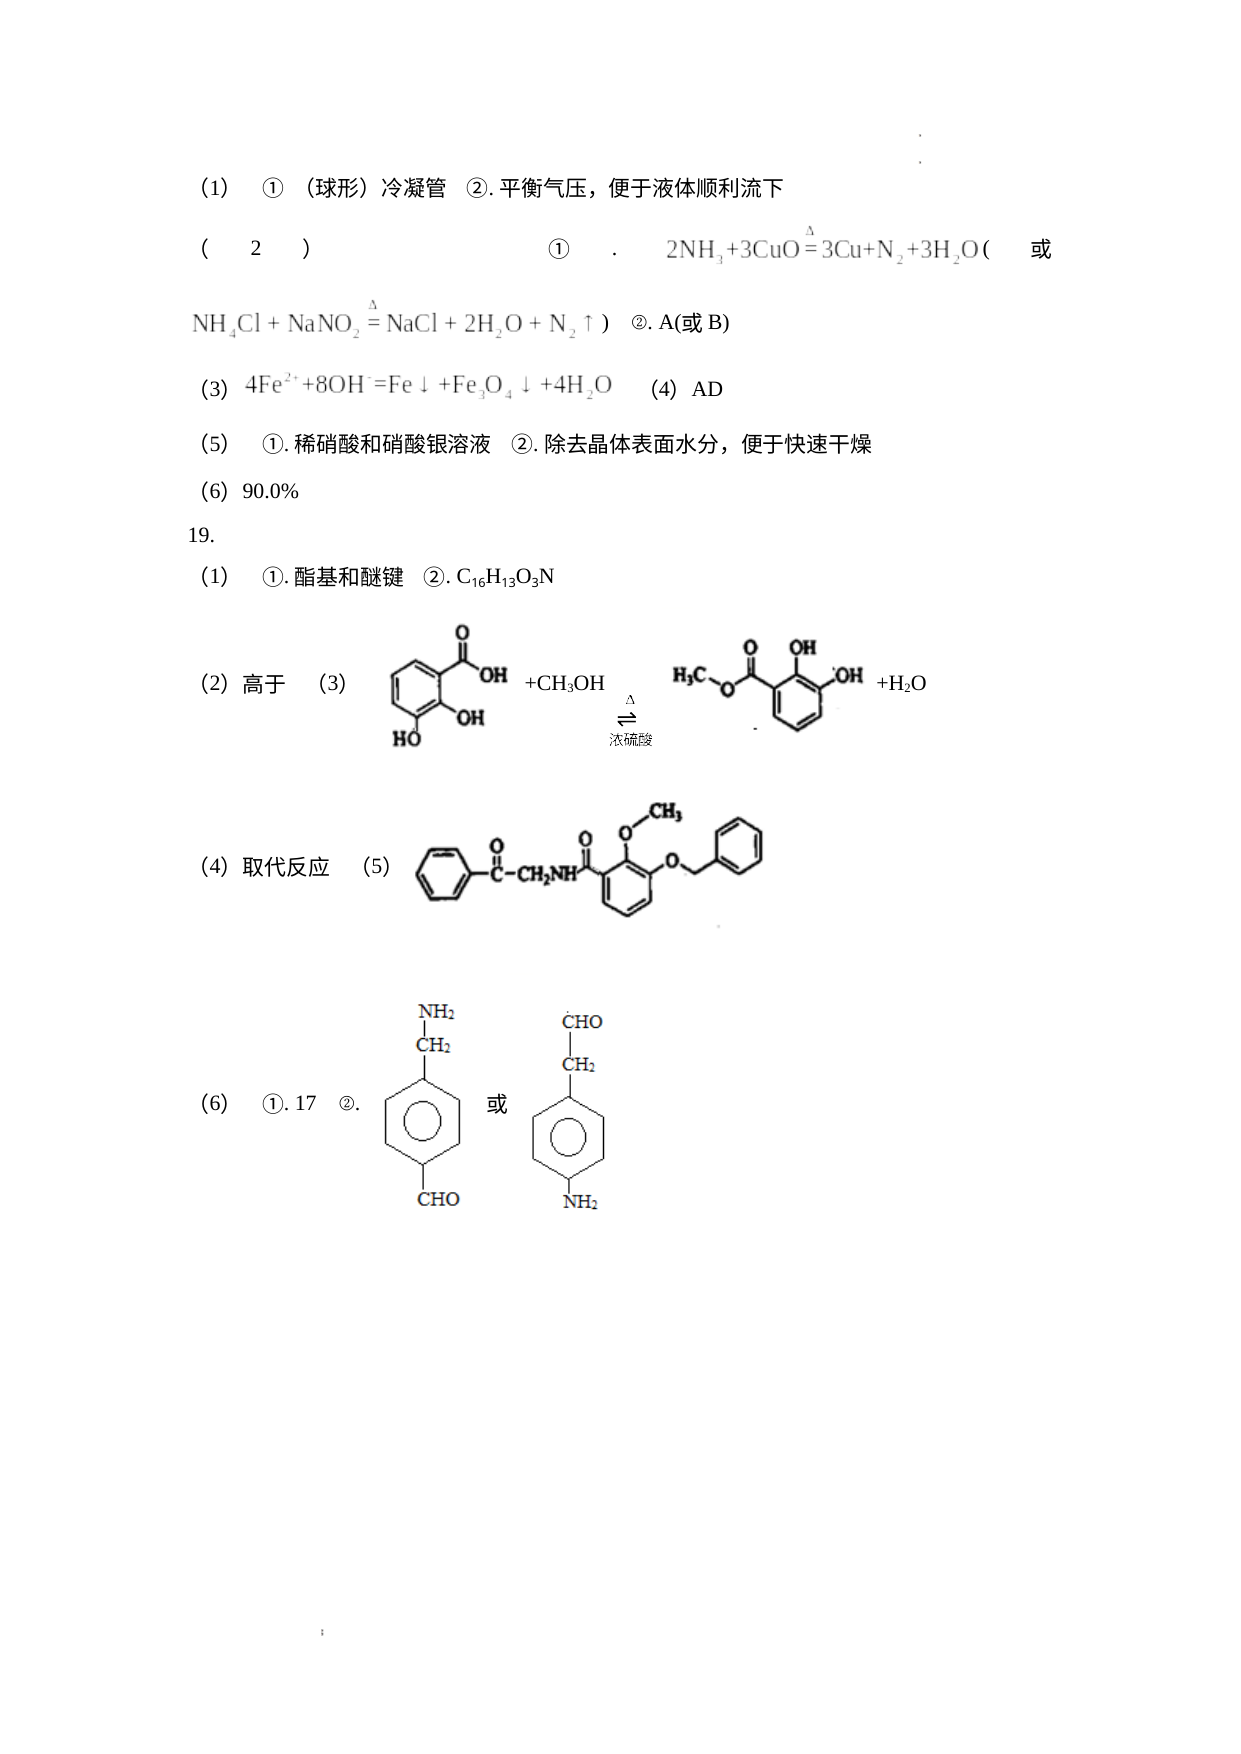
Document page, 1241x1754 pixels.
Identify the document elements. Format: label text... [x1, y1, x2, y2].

text （5） ①. 稀硝酸和硝酸银溶液 ②. 除去晶体表面水分，便于快速干燥 [187, 427, 1053, 459]
picture [662, 607, 877, 752]
text （3） （4）AD [187, 366, 1053, 411]
picture [365, 983, 487, 1226]
text （6）90.0% [187, 475, 1053, 506]
picture [507, 973, 635, 1226]
text 19. [187, 522, 1053, 547]
text （1） ① （球形）冷凝管 ②. 平衡气压，便于液体顺利流下 [187, 171, 1053, 203]
text （1） ①. 酯基和醚键 ②. C16H13O3N [187, 560, 1053, 592]
picture [360, 613, 525, 752]
picture [403, 773, 772, 952]
text （2） ①. (或) ②. A(或B) [187, 219, 1053, 350]
